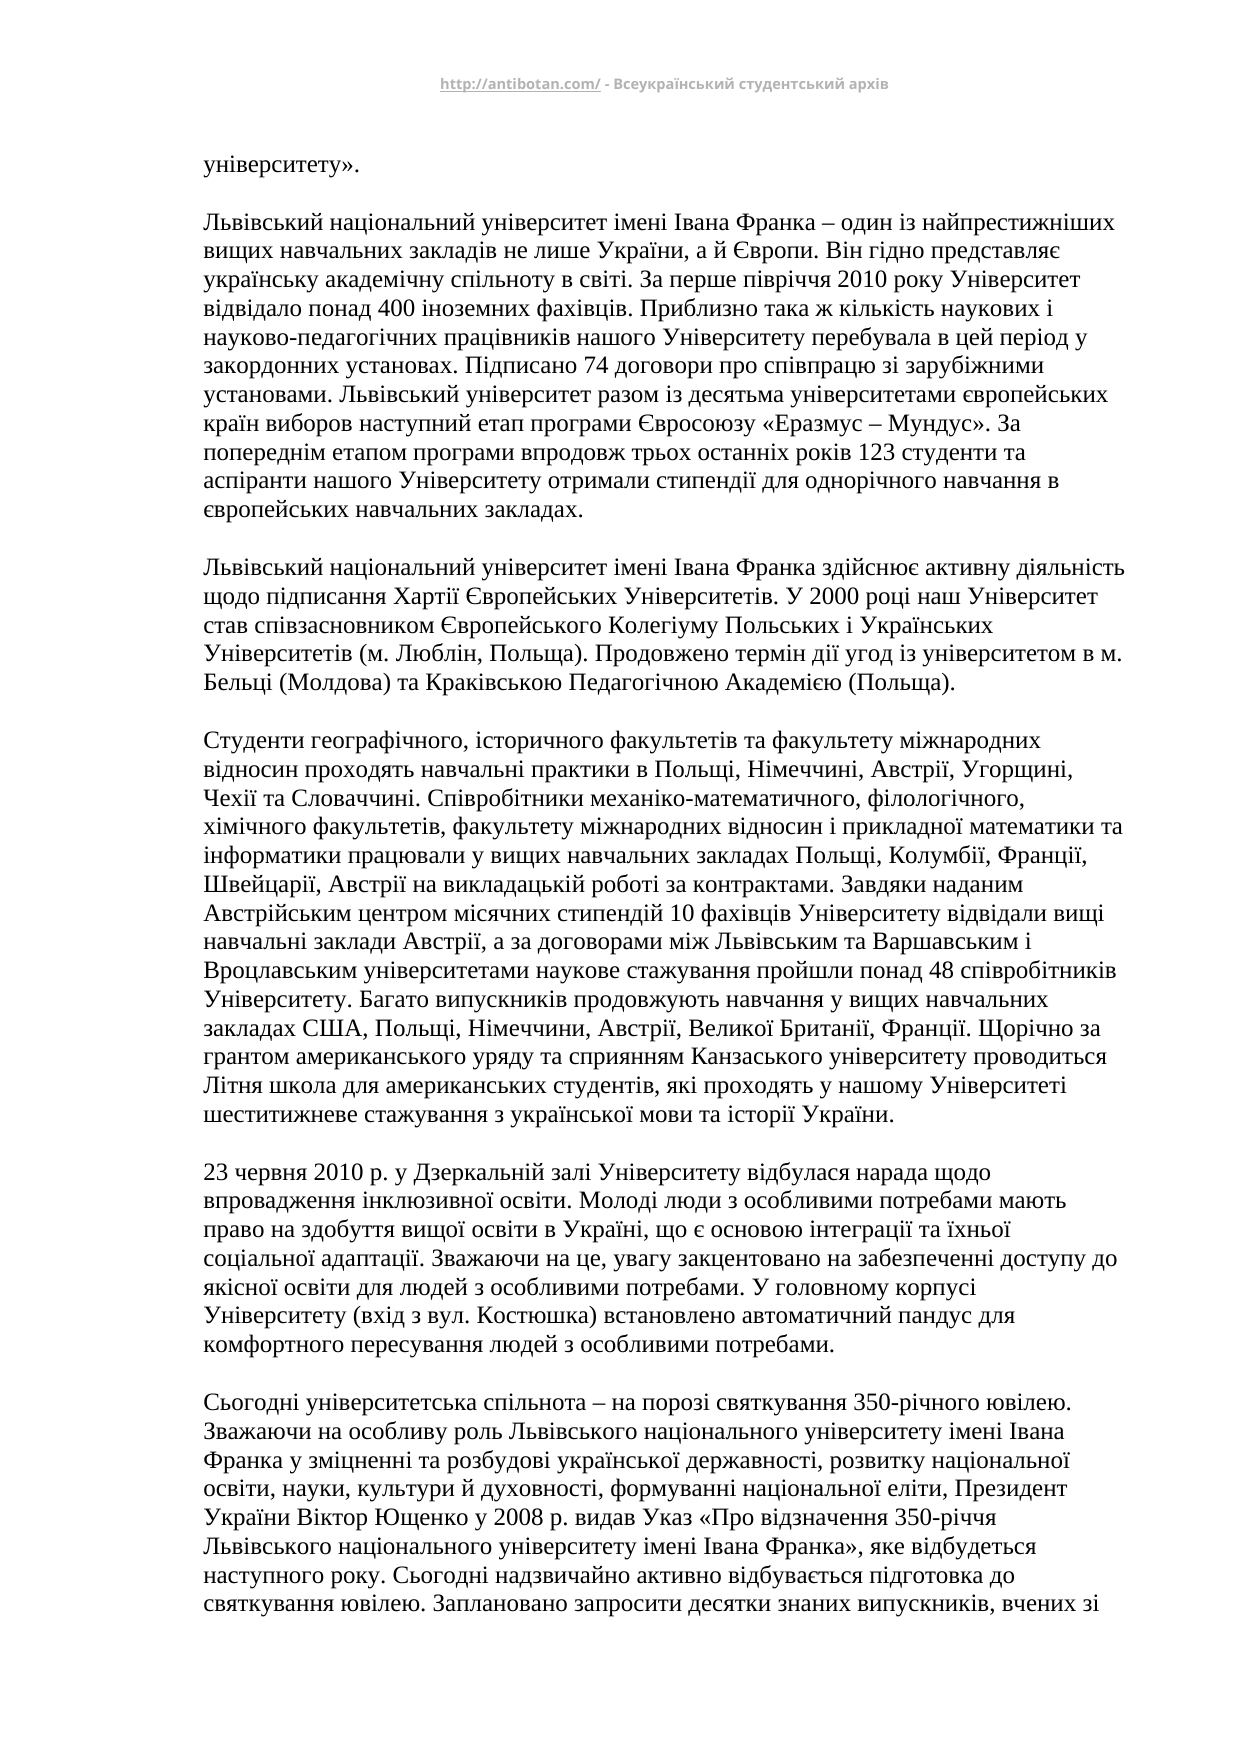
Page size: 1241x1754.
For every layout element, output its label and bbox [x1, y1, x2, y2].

table_header [177, 118, 1152, 1619]
